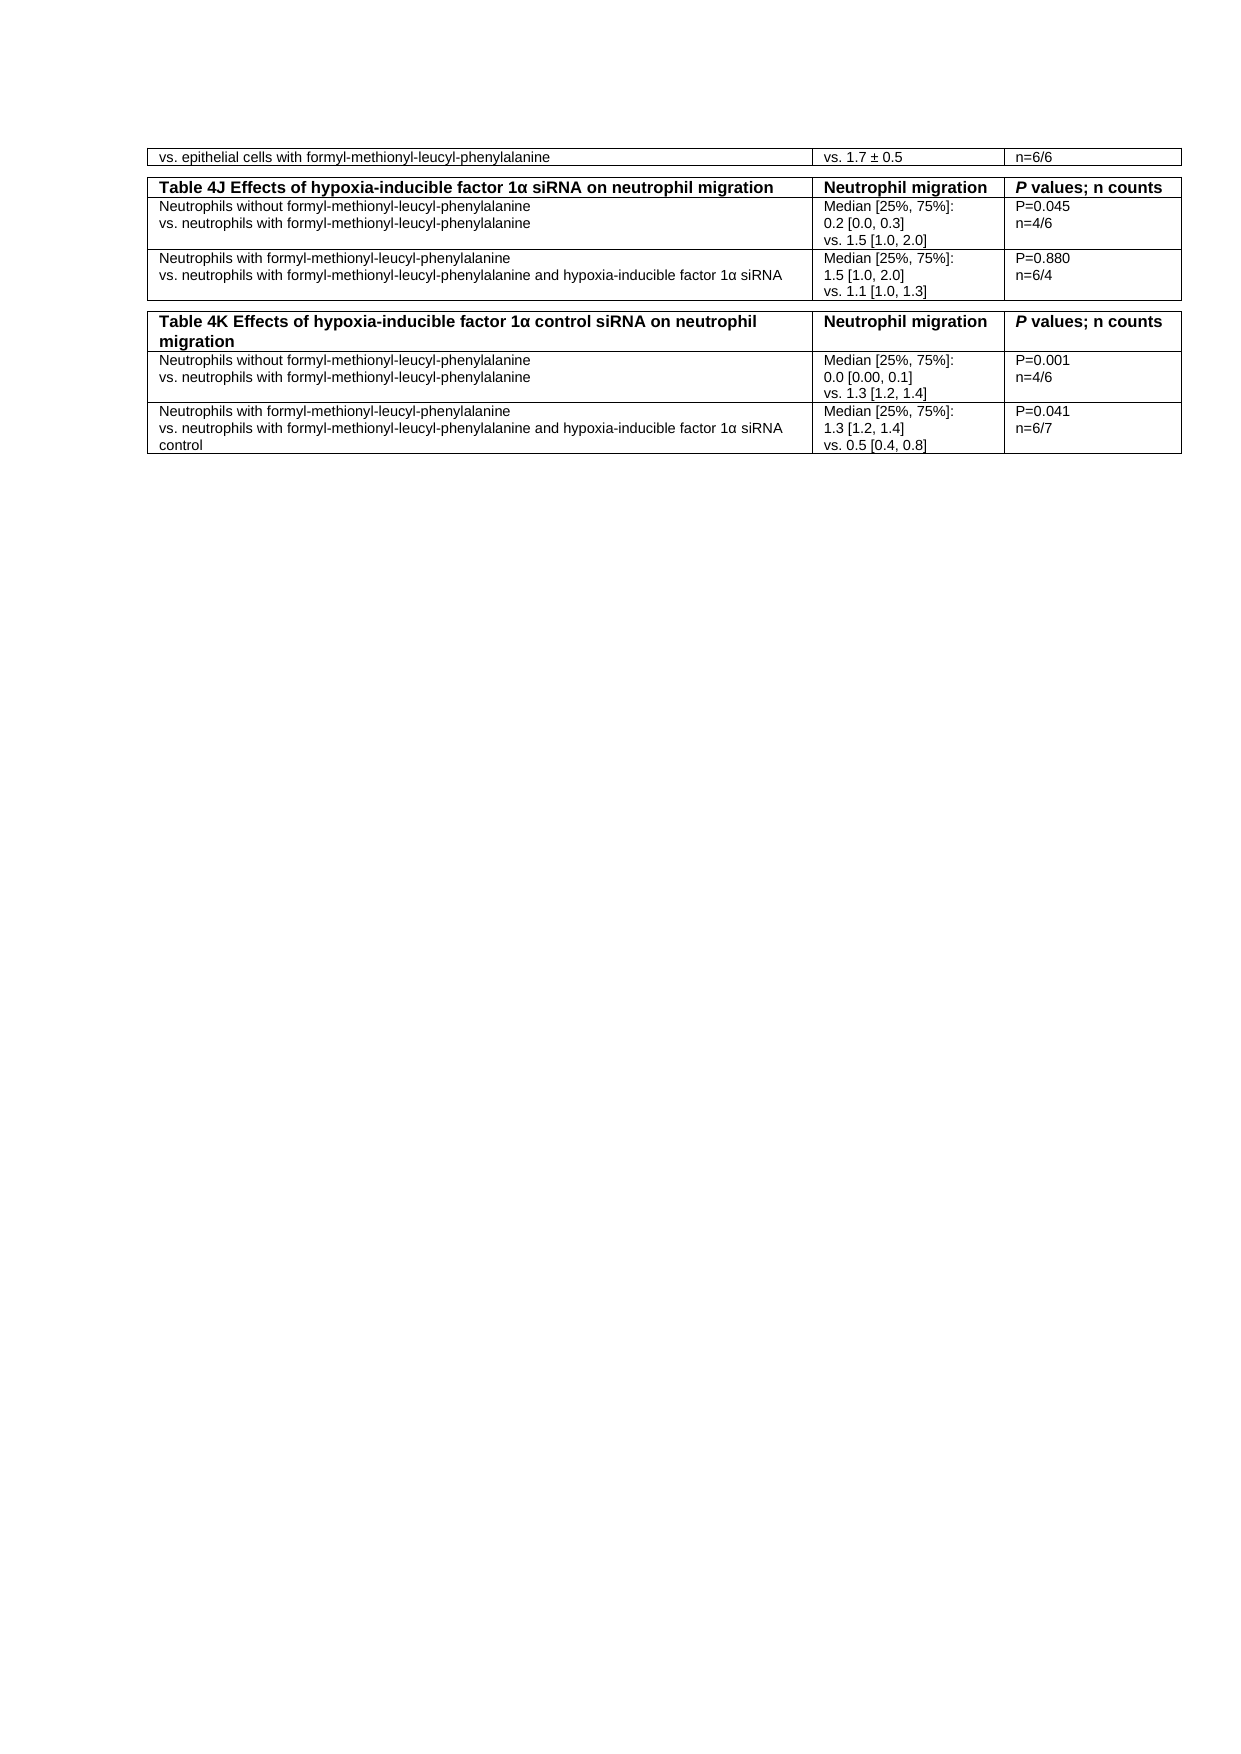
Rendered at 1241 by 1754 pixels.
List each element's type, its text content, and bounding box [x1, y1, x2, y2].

table_cell P=0.045 n=4/6 [1005, 198, 1181, 248]
table_header P values; n counts [1005, 312, 1181, 351]
table_cell P=0.880 n=6/4 [1005, 250, 1181, 300]
table_header P values; n counts [1005, 178, 1181, 197]
table_header Table 4K Effects of hypoxia-inducible factor 1α control siRNA on neutrophil migration [148, 312, 812, 351]
table_cell Neutrophils without formyl-methionyl-leucyl-phenylalanine vs. neutrophils with formyl-methionyl-leucyl-phenylalanine [148, 352, 812, 402]
table_cell Median [25%, 75%]: 0.2 [0.0, 0.3] vs. 1.5 [1.0, 2.0] [813, 198, 1004, 248]
table_cell Neutrophils without formyl-methionyl-leucyl-phenylalanine vs. neutrophils with formyl-methionyl-leucyl-phenylalanine [148, 198, 812, 248]
table_cell Neutrophils with formyl-methionyl-leucyl-phenylalanine vs. neutrophils with formyl-methionyl-leucyl-phenylalanine and hypoxia-inducible factor 1α siRNA control [148, 403, 812, 453]
table_cell Median [25%, 75%]: 1.3 [1.2, 1.4] vs. 0.5 [0.4, 0.8] [813, 403, 1004, 453]
table_header Neutrophil migration [813, 178, 1004, 197]
table_cell Neutrophils with formyl-methionyl-leucyl-phenylalanine vs. neutrophils with formyl-methionyl-leucyl-phenylalanine and hypoxia-inducible factor 1α siRNA [148, 250, 812, 300]
table_cell P=0.001 n=4/6 [1005, 352, 1181, 402]
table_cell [813, 149, 1004, 165]
table_cell P=0.018 n=6/6 [1005, 149, 1181, 165]
table_header Neutrophil migration [813, 312, 1004, 351]
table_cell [148, 149, 812, 165]
table_cell Median [25%, 75%]: 1.5 [1.0, 2.0] vs. 1.1 [1.0, 1.3] [813, 250, 1004, 300]
table_cell P=0.041 n=6/7 [1005, 403, 1181, 453]
table_header Table 4J Effects of hypoxia-inducible factor 1α siRNA on neutrophil migration [148, 178, 812, 197]
table_cell Median [25%, 75%]: 0.0 [0.00, 0.1] vs. 1.3 [1.2, 1.4] [813, 352, 1004, 402]
